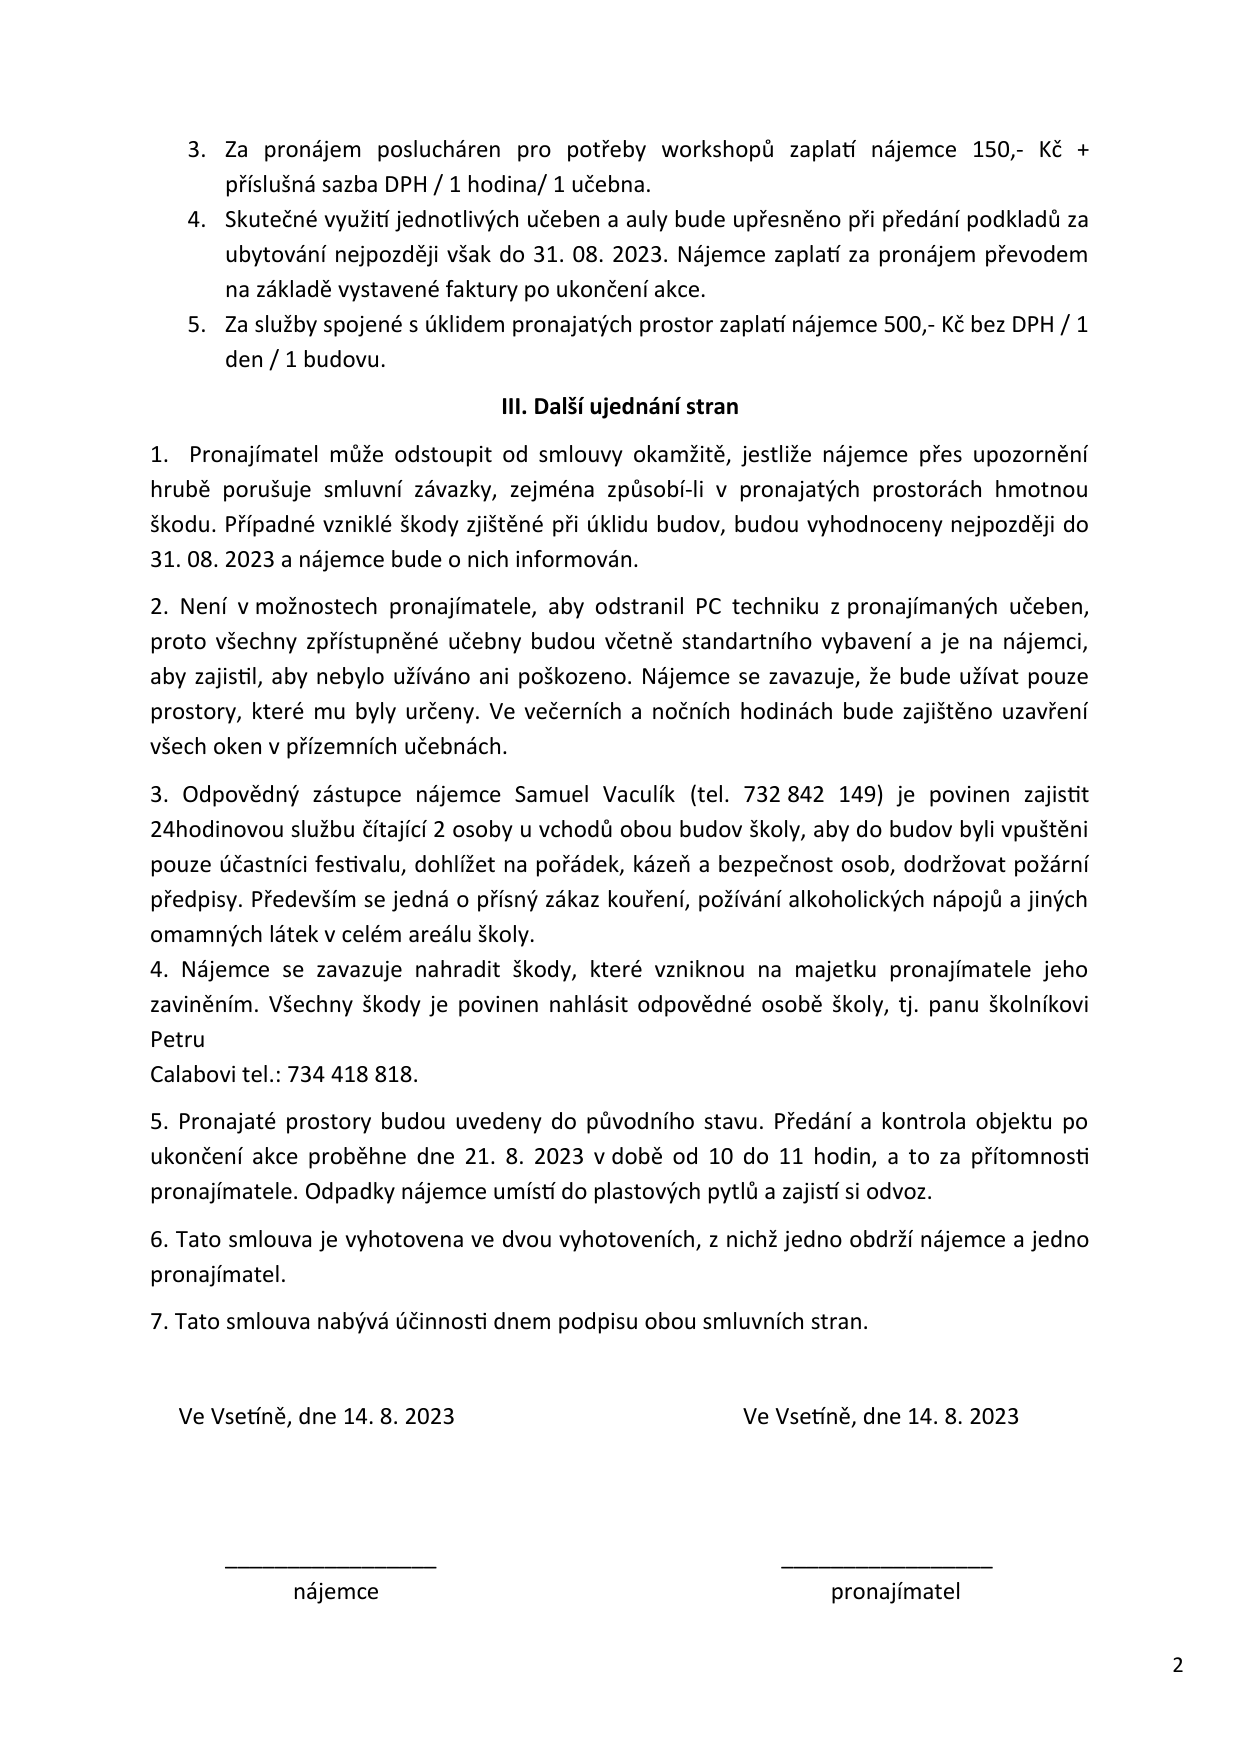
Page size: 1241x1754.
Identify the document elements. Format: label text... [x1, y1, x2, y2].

text nájemce pronajímatel [150, 1575, 1090, 1606]
text Ve Vsetíně, dne 14. 8. 2023 Ve Vsetíně, dne 14. 8. 2023 [150, 1400, 1090, 1431]
list Za pronájem poslucháren pro potřeby workshopů zaplatí nájemce 150,- Kč + příslušná sazba DPH / 1 hodina/ 1 učebna. [187, 133, 1090, 198]
text 5. Pronajaté prostory budou uvedeny do původního stavu. Předání a kontrola objektu po ukončení akce proběhne dne 21. 8. 2023 v době od 10 do 11 hodin, a to za přítomnosti pronajímatele. Odpadky nájemce umístí do plastových pytlů a zajistí si odvoz. [150, 1105, 1090, 1206]
text 4. Nájemce se zavazuje nahradit škody, které vzniknou na majetku pronajímatele jeho zaviněním. Všechny škody je povinen nahlásit odpovědné osobě školy, tj. panu školníkovi Petru Calabovi tel.: 734 418 818. [150, 953, 1090, 1088]
text 6. Tato smlouva je vyhotovena ve dvou vyhotoveních, z nichž jedno obdrží nájemce a jedno pronajímatel. [150, 1223, 1090, 1288]
text 7. Tato smlouva nabývá účinnosti dnem podpisu obou smluvních stran. [150, 1305, 1090, 1336]
text 1. Pronajímatel může odstoupit od smlouvy okamžitě, jestliže nájemce přes upozornění hrubě porušuje smluvní závazky, zejména způsobí-li v pronajatých prostorách hmotnou škodu. Případné vzniklé škody zjištěné při úklidu budov, budou vyhodnoceny nejpozději do 31. 08. 2023 a nájemce bude o nich informován. [150, 438, 1090, 573]
text 2. Není v možnostech pronajímatele, aby odstranil PC techniku z pronajímaných učeben, proto všechny zpřístupněné učebny budou včetně standartního vybavení a je na nájemci, aby zajistil, aby nebylo užíváno ani poškozeno. Nájemce se zavazuje, že bude užívat pouze prostory, které mu byly určeny. Ve večerních a nočních hodinách bude zajištěno uzavření všech oken v přízemních učebnách. [150, 590, 1090, 761]
text 3. Odpovědný zástupce nájemce Samuel Vaculík (tel. 732 842 149) je povinen zajistit 24hodinovou službu čítající 2 osoby u vchodů obou budov školy, aby do budov byli vpuštěni pouze účastníci festivalu, dohlížet na pořádek, kázeň a bezpečnost osob, dodržovat požární předpisy. Především se jedná o přísný zákaz kouření, požívání alkoholických nápojů a jiných omamných látek v celém areálu školy. [150, 778, 1090, 948]
list Skutečné využití jednotlivých učeben a auly bude upřesněno při předání podkladů za ubytování nejpozději však do 31. 08. 2023. Nájemce zaplatí za pronájem převodem na základě vystavené faktury po ukončení akce. [187, 203, 1090, 303]
text III. Další ujednání stran [150, 390, 1090, 421]
list Za služby spojené s úklidem pronajatých prostor zaplatí nájemce 500,- Kč bez DPH / 1 den / 1 budovu. [187, 308, 1090, 373]
text _________________ _________________ [150, 1540, 1090, 1571]
